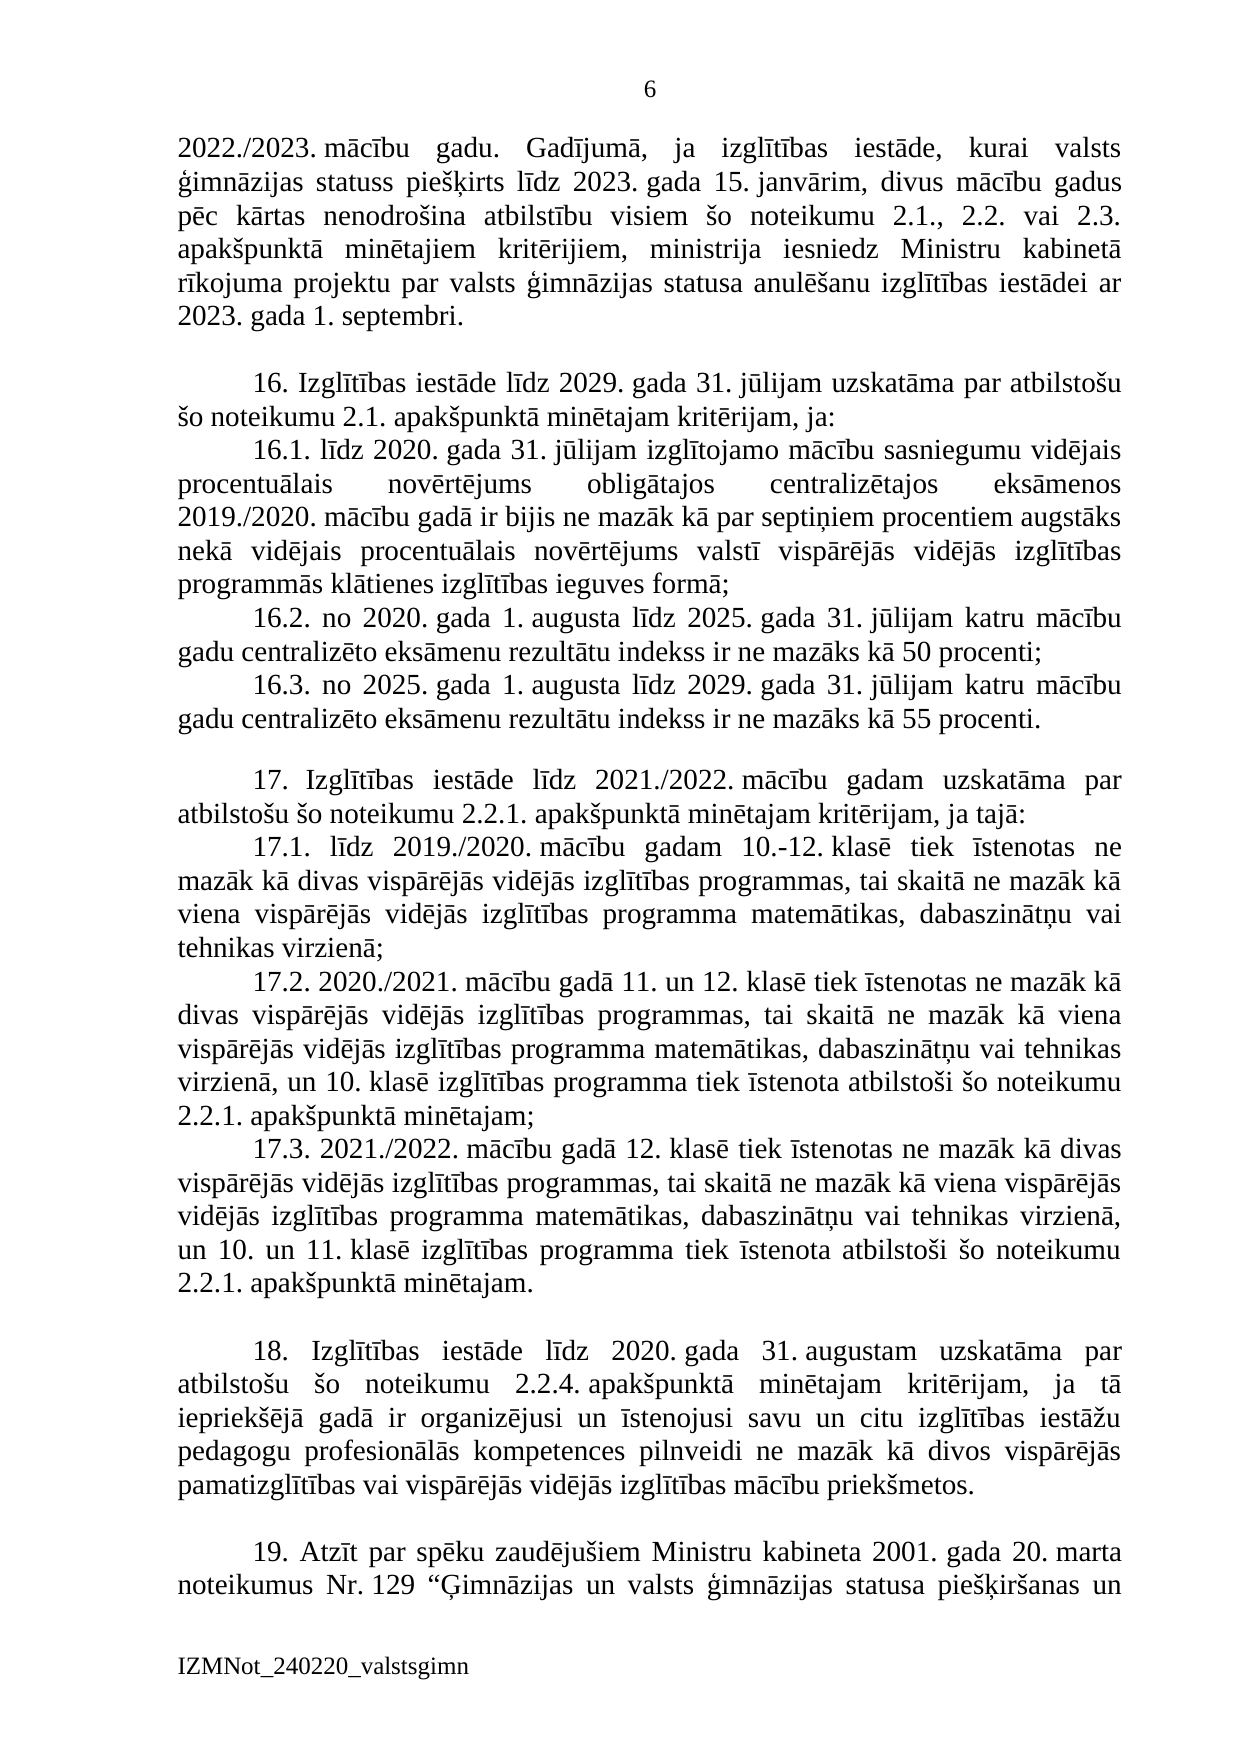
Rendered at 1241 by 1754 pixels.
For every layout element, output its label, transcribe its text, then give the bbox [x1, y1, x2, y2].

text 17. Izglītības iestāde līdz 2021./2022. mācību gadam uzskatāma par atbilstošu šo noteikumu 2.2.1. apakšpunktā minētajam kritērijam, ja tajā: [177, 762, 1122, 829]
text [177, 1534, 1122, 1601]
text 16.1. līdz 2020. gada 31. jūlijam izglītojamo mācību sasniegumu vidējais procentuālais novērtējums obligātajos centralizētajos eksāmenos 2019./2020. mācību gadā ir bijis ne mazāk kā par septiņiem procentiem augstāks nekā vidējais procentuālais novērtējums valstī vispārējās vidējās izglītības programmās klātienes izglītības ieguves formā; [177, 432, 1122, 600]
text 16.2. no 2020. gada 1. augusta līdz 2025. gada 31. jūlijam katru mācību gadu centralizēto eksāmenu rezultātu indekss ir ne mazāks kā 50 procenti; [177, 600, 1122, 667]
text 17.1. līdz 2019./2020. mācību gadam 10.-12. klasē tiek īstenotas ne mazāk kā divas vispārējās vidējās izglītības programmas, tai skaitā ne mazāk kā viena vispārējās vidējās izglītības programma matemātikas, dabaszinātņu vai tehnikas virzienā; [177, 829, 1122, 964]
text 16. Izglītības iestāde līdz 2029. gada 31. jūlijam uzskatāma par atbilstošu šo noteikumu 2.1. apakšpunktā minētajam kritērijam, ja: [177, 365, 1122, 432]
text 17.3. 2021./2022. mācību gadā 12. klasē tiek īstenotas ne mazāk kā divas vispārējās vidējās izglītības programmas, tai skaitā ne mazāk kā viena vispārējās vidējās izglītības programma matemātikas, dabaszinātņu vai tehnikas virzienā, un 10. un 11. klasē izglītības programma tiek īstenota atbilstoši šo noteikumu 2.2.1. apakšpunktā minētajam. [177, 1131, 1122, 1299]
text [177, 131, 1122, 332]
text 17.2. 2020./2021. mācību gadā 11. un 12. klasē tiek īstenotas ne mazāk kā divas vispārējās vidējās izglītības programmas, tai skaitā ne mazāk kā viena vispārējās vidējās izglītības programma matemātikas, dabaszinātņu vai tehnikas virzienā, un 10. klasē izglītības programma tiek īstenota atbilstoši šo noteikumu 2.2.1. apakšpunktā minētajam; [177, 964, 1122, 1131]
text 16.3. no 2025. gada 1. augusta līdz 2029. gada 31. jūlijam katru mācību gadu centralizēto eksāmenu rezultātu indekss ir ne mazāks kā 55 procenti. [177, 667, 1122, 734]
text 18. Izglītības iestāde līdz 2020. gada 31. augustam uzskatāma par atbilstošu šo noteikumu 2.2.4. apakšpunktā minētajam kritērijam, ja tā iepriekšējā gadā ir organizējusi un īstenojusi savu un citu izglītības iestāžu pedagogu profesionālās kompetences pilnveidi ne mazāk kā divos vispārējās pamatizglītības vai vispārējās vidējās izglītības mācību priekšmetos. [177, 1333, 1122, 1500]
